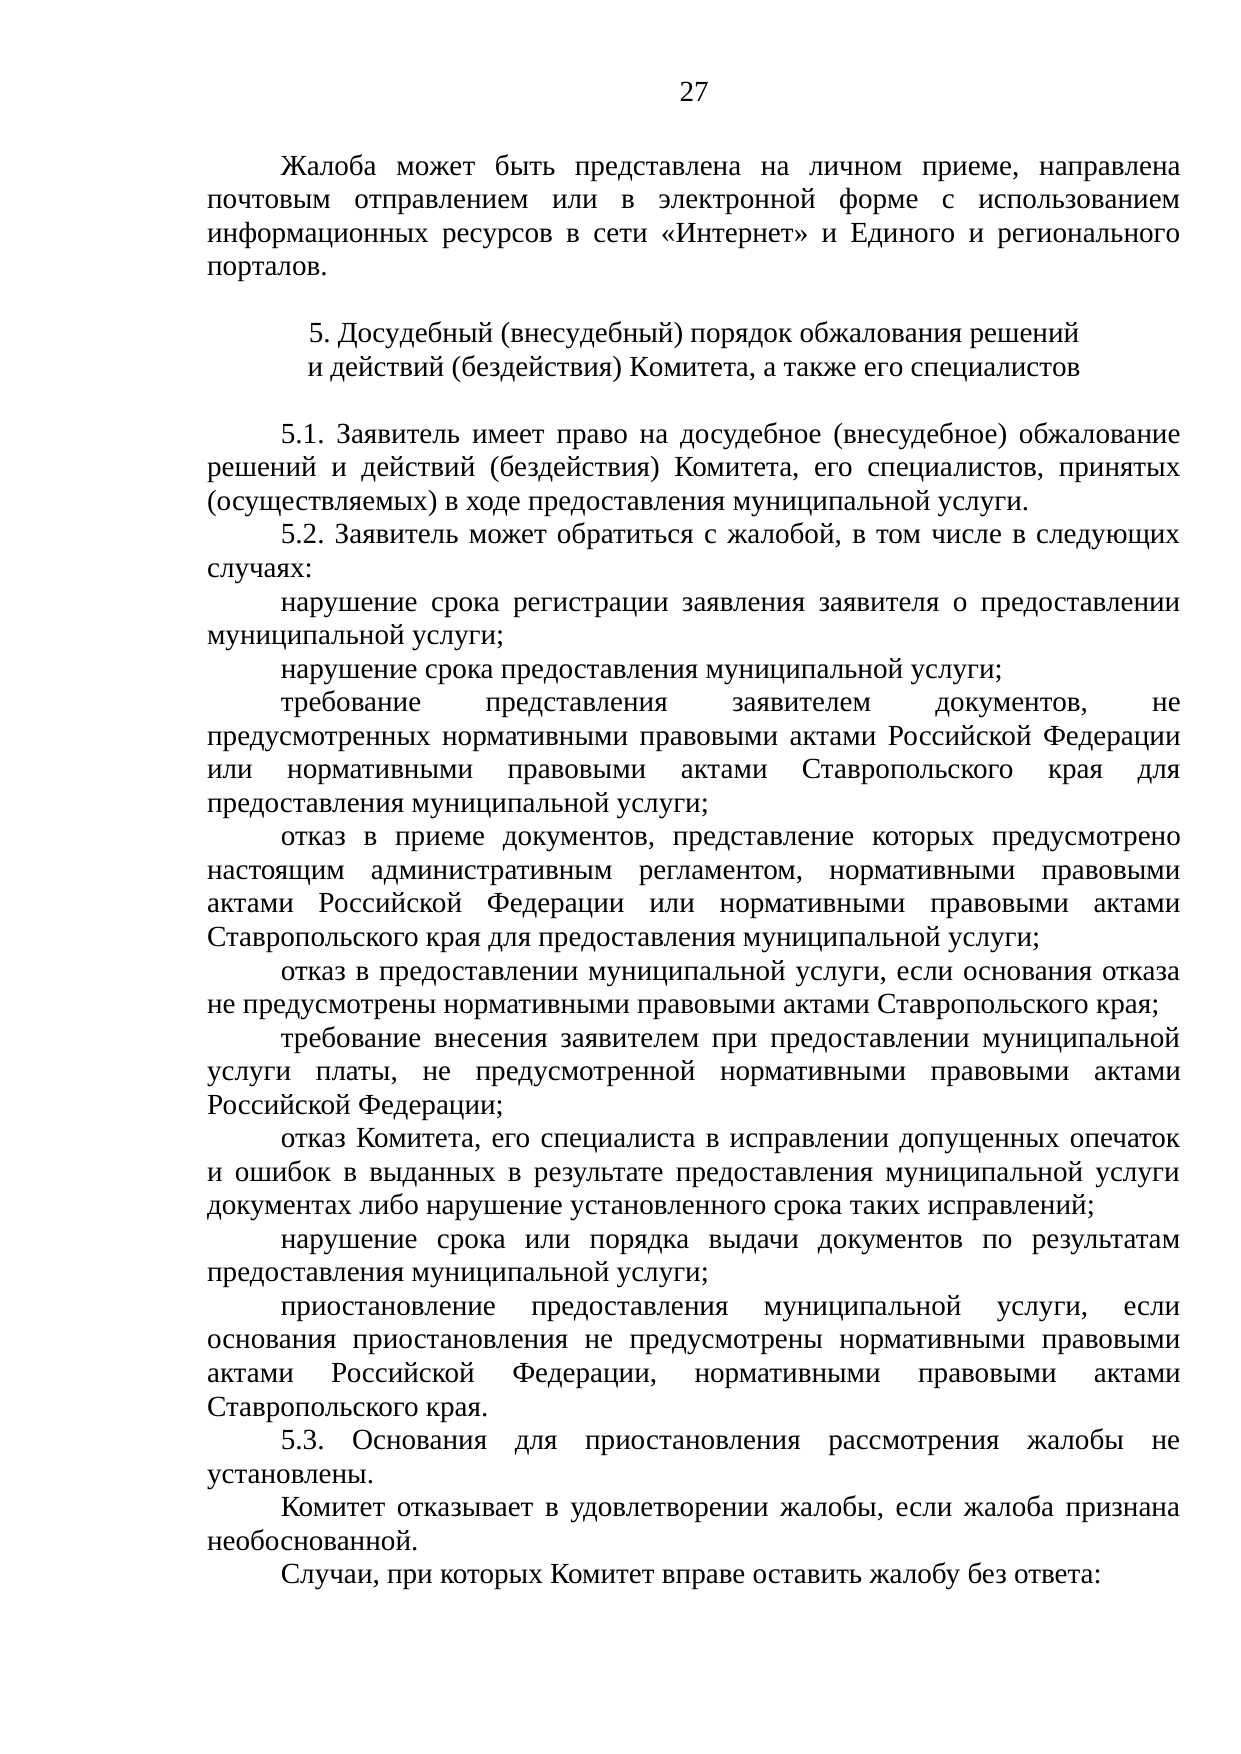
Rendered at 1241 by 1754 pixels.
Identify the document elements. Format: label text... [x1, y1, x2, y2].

text отказ Комитета, его специалиста в исправлении допущенных опечаток и ошибок в выданных в результате предоставления муниципальной услуги документах либо нарушение установленного срока таких исправлений; [207, 1120, 1181, 1221]
text Случаи, при которых Комитет вправе оставить жалобу без ответа: [207, 1556, 1181, 1590]
text приостановление предоставления муниципальной услуги, если основания приостановления не предусмотрены нормативными правовыми актами Российской Федерации, нормативными правовыми актами Ставропольского края. [207, 1288, 1181, 1422]
text 5.2. Заявитель может обратиться с жалобой, в том числе в следующих случаях: [207, 517, 1181, 584]
text 5. Досудебный (внесудебный) порядок обжалования решений [207, 315, 1181, 349]
text нарушение срока регистрации заявления заявителя о предоставлении муниципальной услуги; [207, 584, 1181, 651]
text 5.1. Заявитель имеет право на досудебное (внесудебное) обжалование решений и действий (бездействия) Комитета, его специалистов, принятых (осуществляемых) в ходе предоставления муниципальной услуги. [207, 416, 1181, 517]
text Жалоба может быть представлена на личном приеме, направлена почтовым отправлением или в электронной форме с использованием информационных ресурсов в сети «Интернет» и Единого и регионального порталов. [207, 148, 1181, 282]
text нарушение срока предоставления муниципальной услуги; [207, 651, 1181, 684]
text отказ в приеме документов, представление которых предусмотрено настоящим административным регламентом, нормативными правовыми актами Российской Федерации или нормативными правовыми актами Ставропольского края для предоставления муниципальной услуги; [207, 818, 1181, 953]
text Комитет отказывает в удовлетворении жалобы, если жалоба признана необоснованной. [207, 1489, 1181, 1556]
text 5.3. Основания для приостановления рассмотрения жалобы не установлены. [207, 1422, 1181, 1489]
text требование внесения заявителем при предоставлении муниципальной услуги платы, не предусмотренной нормативными правовыми актами Российской Федерации; [207, 1020, 1181, 1120]
text требование представления заявителем документов, не предусмотренных нормативными правовыми актами Российской Федерации или нормативными правовыми актами Ставропольского края для предоставления муниципальной услуги; [207, 684, 1181, 818]
text нарушение срока или порядка выдачи документов по результатам предоставления муниципальной услуги; [207, 1221, 1181, 1288]
text и действий (бездействия) Комитета, а также его специалистов [207, 349, 1181, 382]
text отказ в предоставлении муниципальной услуги, если основания отказа не предусмотрены нормативными правовыми актами Ставропольского края; [207, 953, 1181, 1020]
